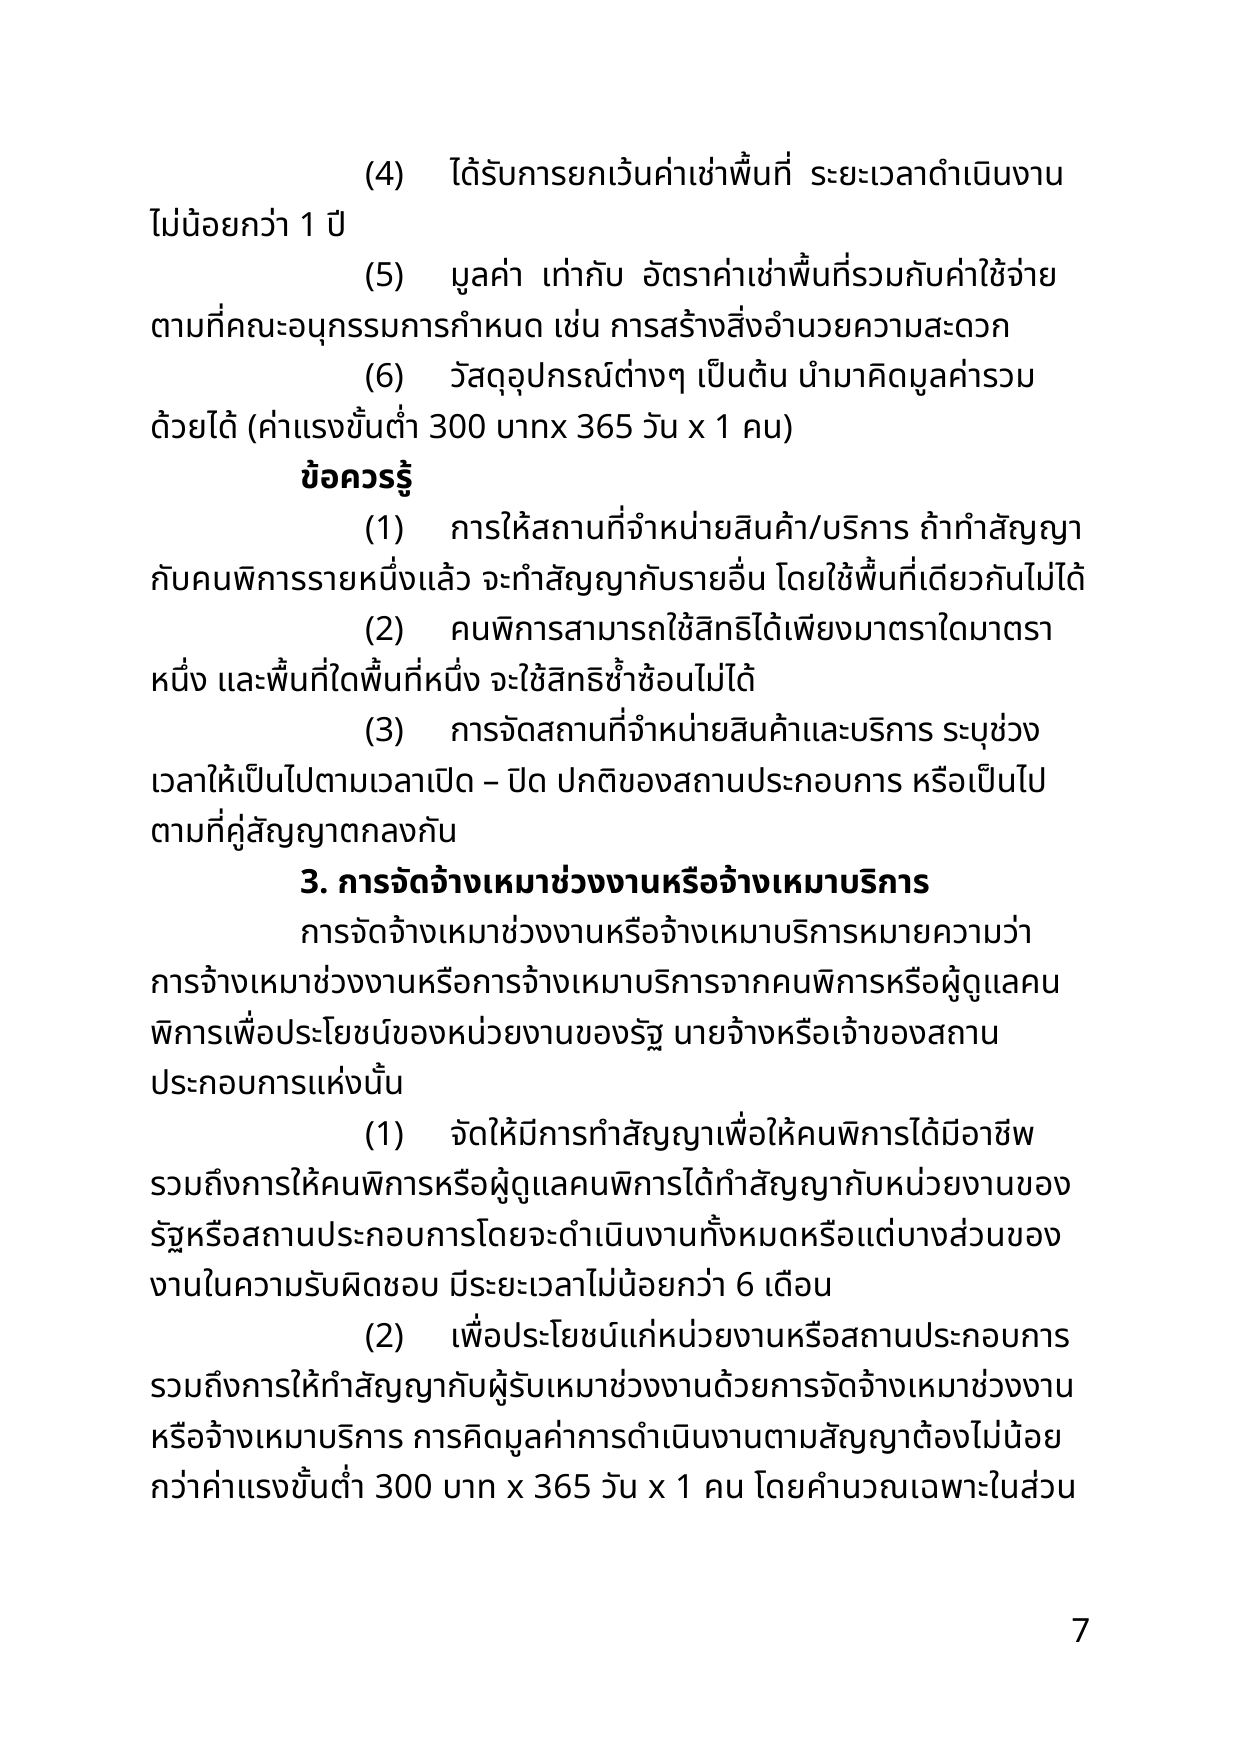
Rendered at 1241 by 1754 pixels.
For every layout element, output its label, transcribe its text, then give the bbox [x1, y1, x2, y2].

list การจัดสถานที่จำหน่ายสินค้าและบริการ ระบุช่วงเวลาให้เป็นไปตามเวลาเปิด – ปิด ปกติของสถานประกอบการ หรือเป็นไปตามที่คู่สัญญาตกลงกัน [150, 706, 1090, 857]
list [150, 1312, 1090, 1514]
text การจัดจ้างเหมาช่วงงานหรือจ้างเหมาบริการหมายความว่า การจ้างเหมาช่วงงานหรือการจ้างเหมาบริการจากคนพิการหรือผู้ดูแลคนพิการเพื่อประโยชน์ของหน่วยงานของรัฐ นายจ้างหรือเจ้าของสถานประกอบการแห่งนั้น [150, 908, 1090, 1110]
list วัสดุอุปกรณ์ต่างๆ เป็นต้น นำมาคิดมูลค่ารวมด้วยได้ (ค่าแรงขั้นต่ำ 300 บาทx 365 วัน x 1 คน) [150, 352, 1090, 453]
list คนพิการสามารถใช้สิทธิได้เพียงมาตราใดมาตราหนึ่ง และพื้นที่ใดพื้นที่หนึ่ง จะใช้สิทธิซ้ำซ้อนไม่ได้ [150, 605, 1090, 706]
text ข้อควรรู้ [225, 453, 1090, 504]
list มูลค่า เท่ากับ อัตราค่าเช่าพื้นที่รวมกับค่าใช้จ่ายตามที่คณะอนุกรรมการกำหนด เช่น การสร้างสิ่งอำนวยความสะดวก [150, 251, 1090, 352]
list การจัดจ้างเหมาช่วงงานหรือจ้างเหมาบริการ [300, 857, 1090, 908]
list จัดให้มีการทำสัญญาเพื่อให้คนพิการได้มีอาชีพ รวมถึงการให้คนพิการหรือผู้ดูแลคนพิการได้ทำสัญญากับหน่วยงานของรัฐหรือสถานประกอบการโดยจะดำเนินงานทั้งหมดหรือแต่บางส่วนของงานในความรับผิดชอบ มีระยะเวลาไม่น้อยกว่า 6 เดือน [150, 1110, 1090, 1312]
list ได้รับการยกเว้นค่าเช่าพื้นที่ ระยะเวลาดำเนินงานไม่น้อยกว่า 1 ปี [150, 150, 1090, 251]
list การให้สถานที่จำหน่ายสินค้า/บริการ ถ้าทำสัญญากับคนพิการรายหนึ่งแล้ว จะทำสัญญากับรายอื่น โดยใช้พื้นที่เดียวกันไม่ได้ [150, 504, 1090, 605]
